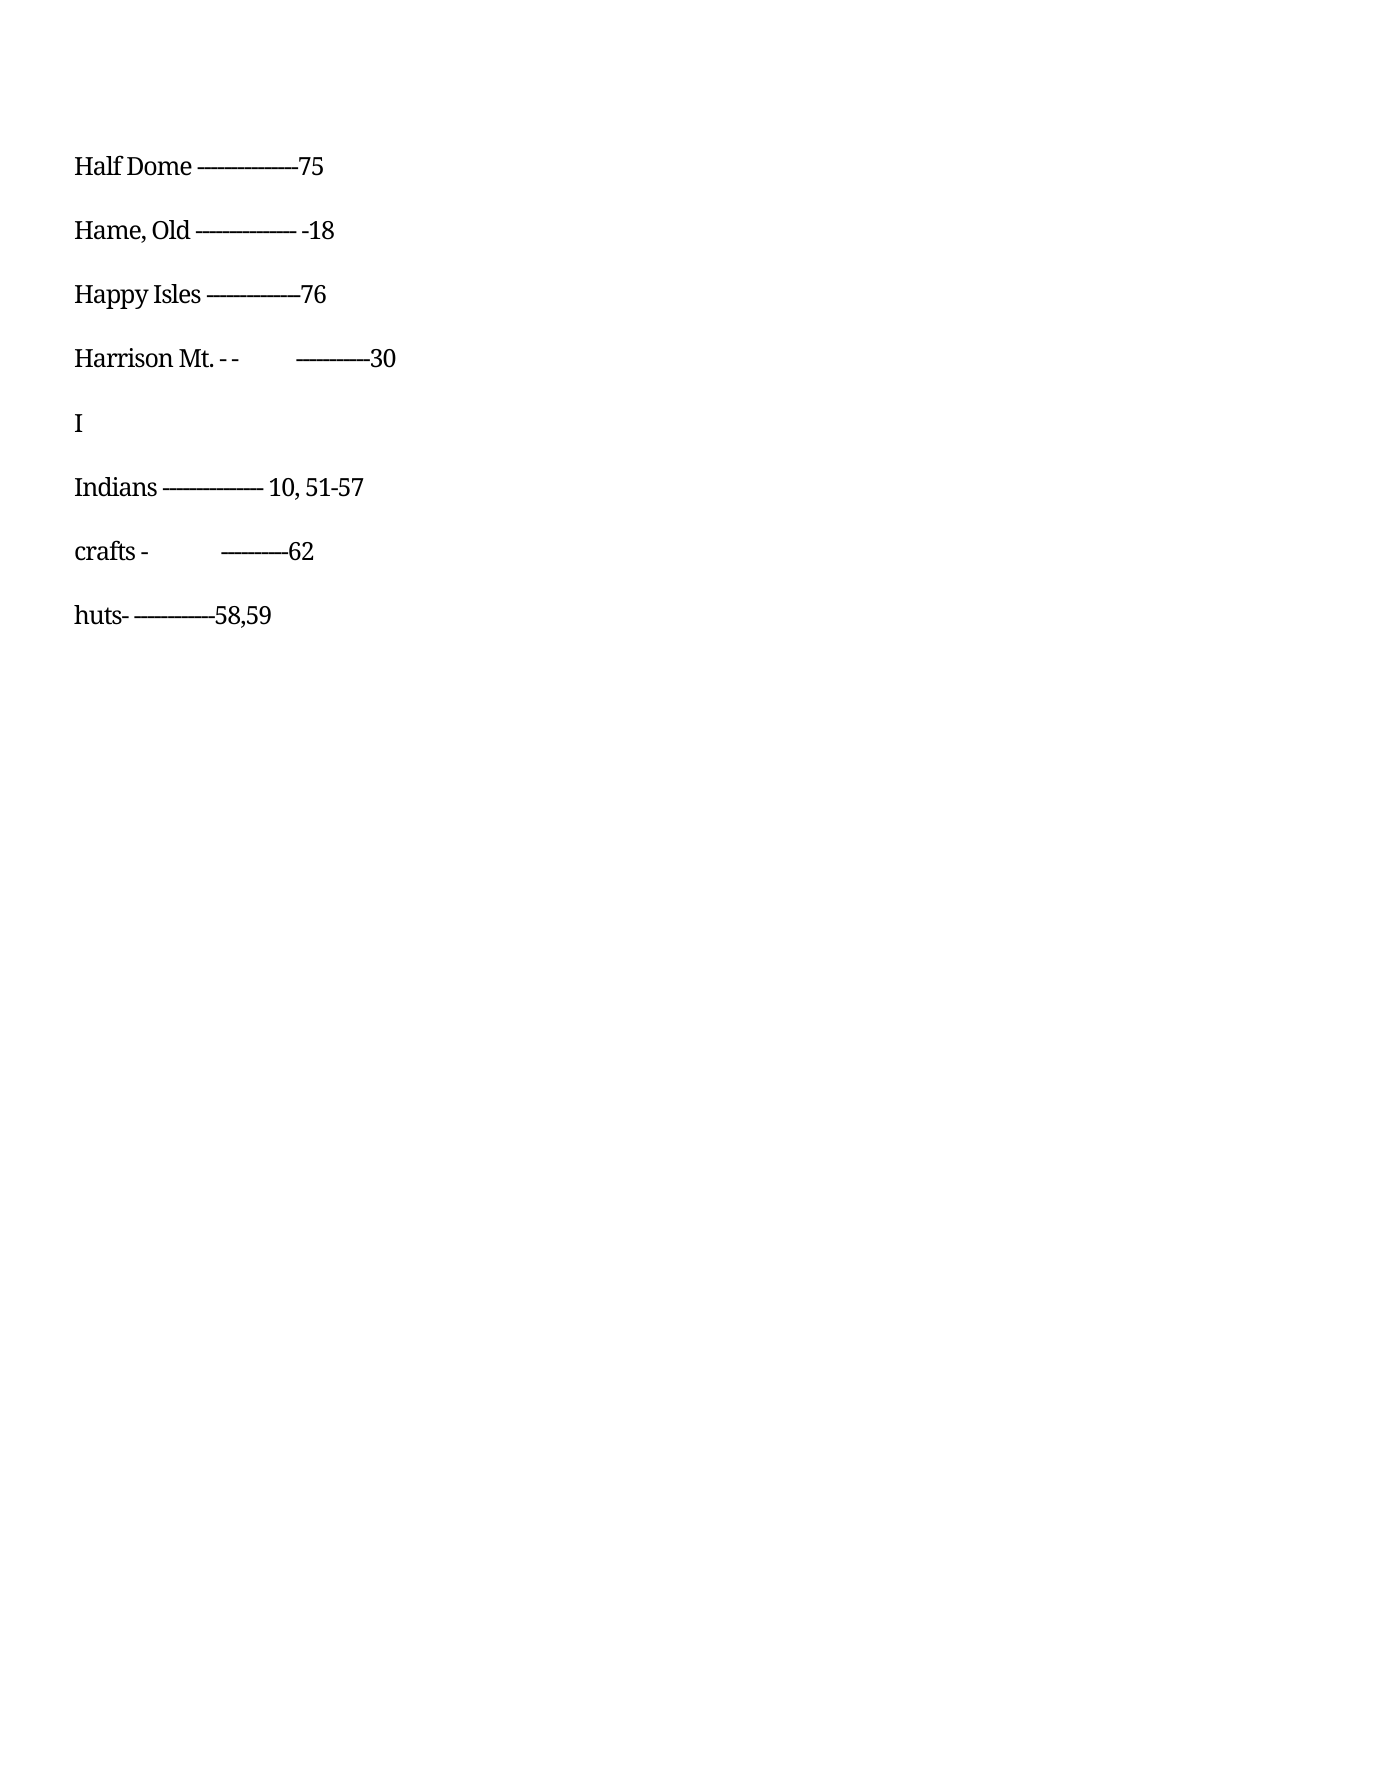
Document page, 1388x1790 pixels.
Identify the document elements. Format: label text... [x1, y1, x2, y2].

text crafts - ----------62 [71, 533, 1313, 567]
text Happy Isles --------------76 [71, 277, 1313, 311]
text Half Dome ---------------75 [71, 149, 1313, 183]
text Harrison Mt. - - -----------30 [71, 341, 1313, 375]
text Indians --------------- 10, 51-57 [71, 469, 1313, 503]
text I [71, 405, 1313, 439]
text Hame, Old --------------- -18 [71, 213, 1313, 247]
text huts- ------------58,59 [71, 597, 1313, 631]
